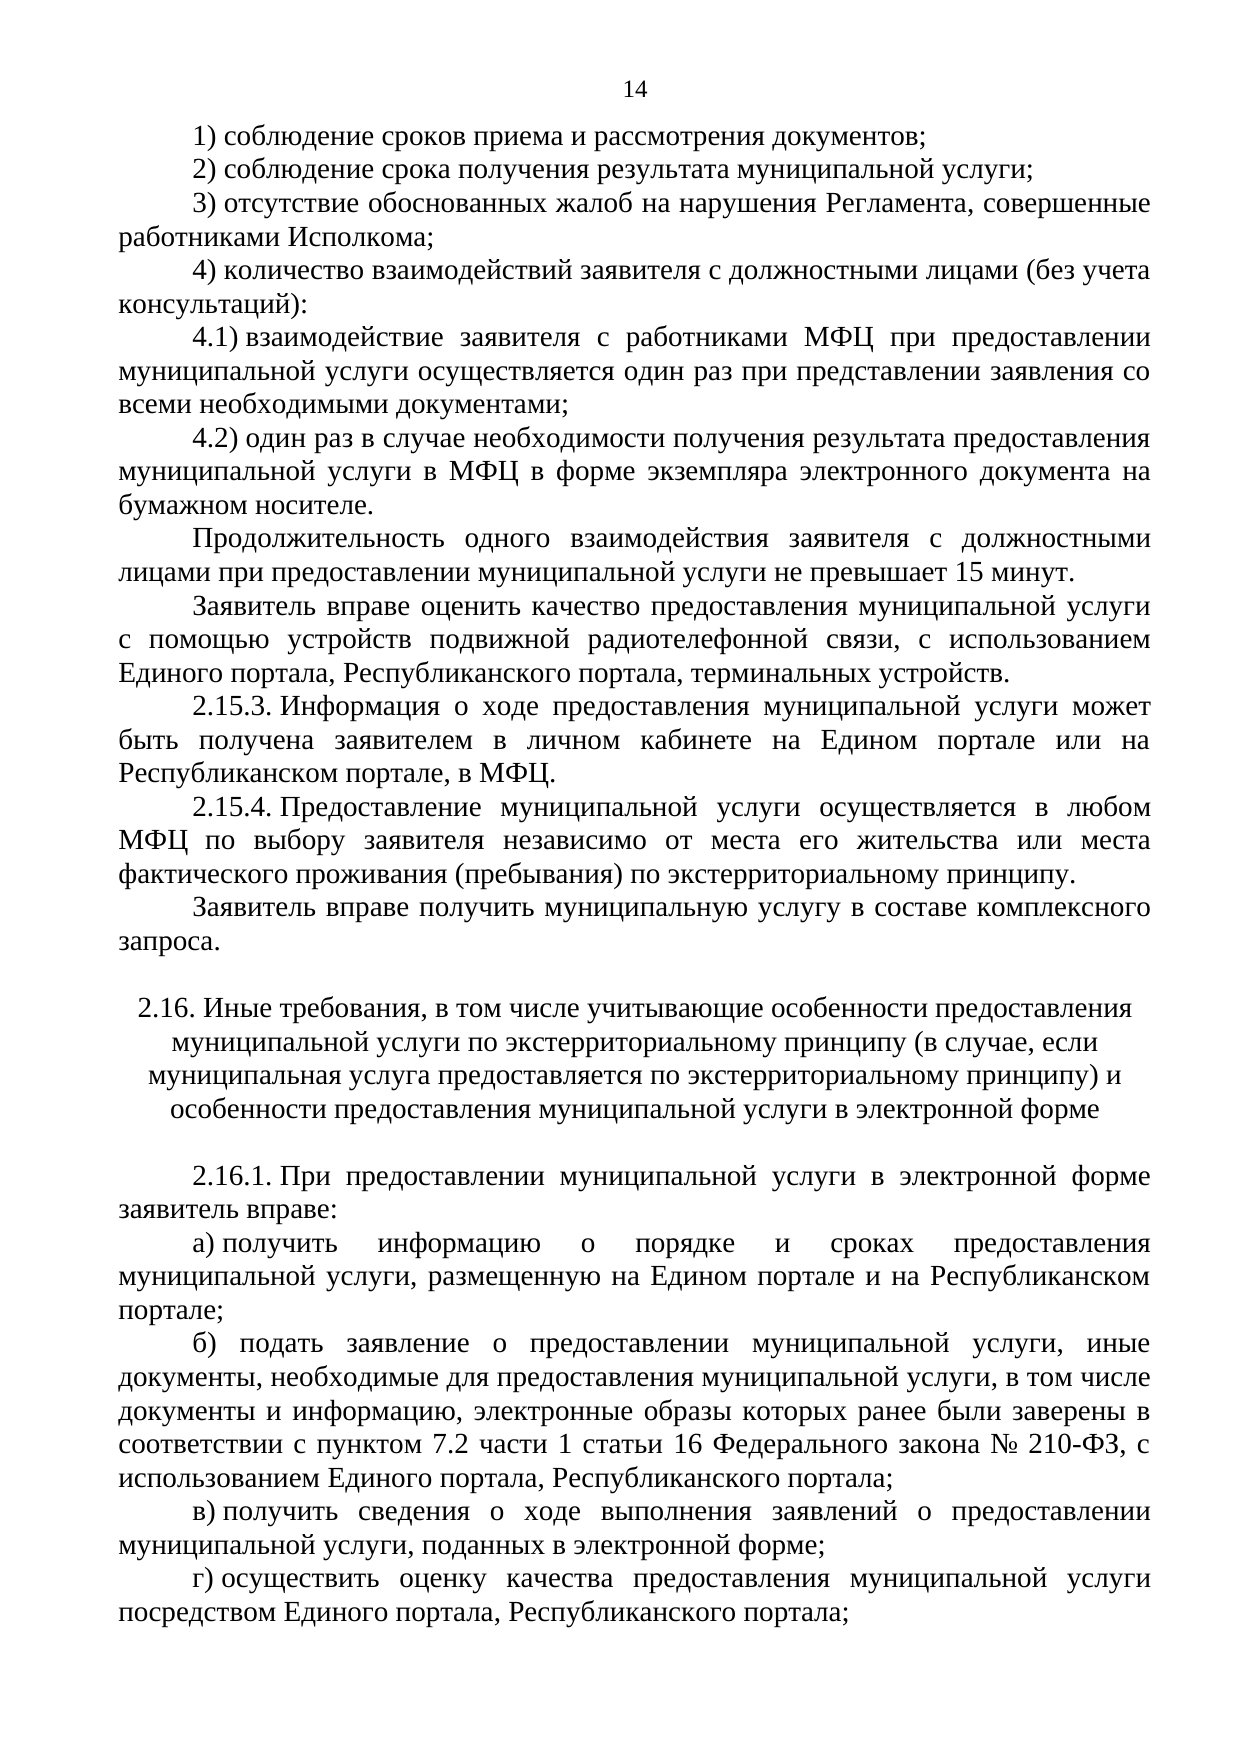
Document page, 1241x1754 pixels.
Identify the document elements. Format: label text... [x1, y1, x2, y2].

text 3) отсутствие обоснованных жалоб на нарушения Регламента, совершенные работниками Исполкома; [118, 185, 1152, 252]
text Заявитель вправе оценить качество предоставления муниципальной услуги с помощью устройств подвижной радиотелефонной связи, с использованием Единого портала, Республиканского портала, терминальных устройств. [118, 588, 1152, 688]
text 1) соблюдение сроков приема и рассмотрения документов; [118, 118, 1152, 152]
text б) подать заявление о предоставлении муниципальной услуги, иные документы, необходимые для предоставления муниципальной услуги, в том числе документы и информацию, электронные образы которых ранее были заверены в соответствии с пунктом 7.2 части 1 статьи 16 Федерального закона № 210-ФЗ, с использованием Единого портала, Республиканского портала; [118, 1326, 1152, 1493]
text Продолжительность одного взаимодействия заявителя с должностными лицами при предоставлении муниципальной услуги не превышает 15 минут. [118, 521, 1152, 588]
text 2.16. Иные требования, в том числе учитывающие особенности предоставления муниципальной услуги по экстерриториальному принципу (в случае, если муниципальная услуга предоставляется по экстерриториальному принципу) и особенности предоставления муниципальной услуги в электронной форме [118, 990, 1152, 1124]
text г) осуществить оценку качества предоставления муниципальной услуги посредством Единого портала, Республиканского портала; [118, 1560, 1152, 1627]
text 2.15.4. Предоставление муниципальной услуги осуществляется в любом МФЦ по выбору заявителя независимо от места его жительства или места фактического проживания (пребывания) по экстерриториальному принципу. [118, 789, 1152, 889]
text 4) количество взаимодействий заявителя с должностными лицами (без учета консультаций): [118, 252, 1152, 319]
text 2) соблюдение срока получения результата муниципальной услуги; [118, 152, 1152, 185]
text 2.16.1. При предоставлении муниципальной услуги в электронной форме заявитель вправе: [118, 1158, 1152, 1225]
text а) получить информацию о порядке и сроках предоставления муниципальной услуги, размещенную на Едином портале и на Республиканском портале; [118, 1225, 1152, 1326]
text 4.1) взаимодействие заявителя с работниками МФЦ при предоставлении муниципальной услуги осуществляется один раз при представлении заявления со всеми необходимыми документами; [118, 319, 1152, 420]
text Заявитель вправе получить муниципальную услугу в составе комплексного запроса. [118, 889, 1152, 957]
text 2.15.3. Информация о ходе предоставления муниципальной услуги может быть получена заявителем в личном кабинете на Едином портале или на Республиканском портале, в МФЦ. [118, 688, 1152, 789]
text в) получить сведения о ходе выполнения заявлений о предоставлении муниципальной услуги, поданных в электронной форме; [118, 1493, 1152, 1560]
text 4.2) один раз в случае необходимости получения результата предоставления муниципальной услуги в МФЦ в форме экземпляра электронного документа на бумажном носителе. [118, 420, 1152, 521]
